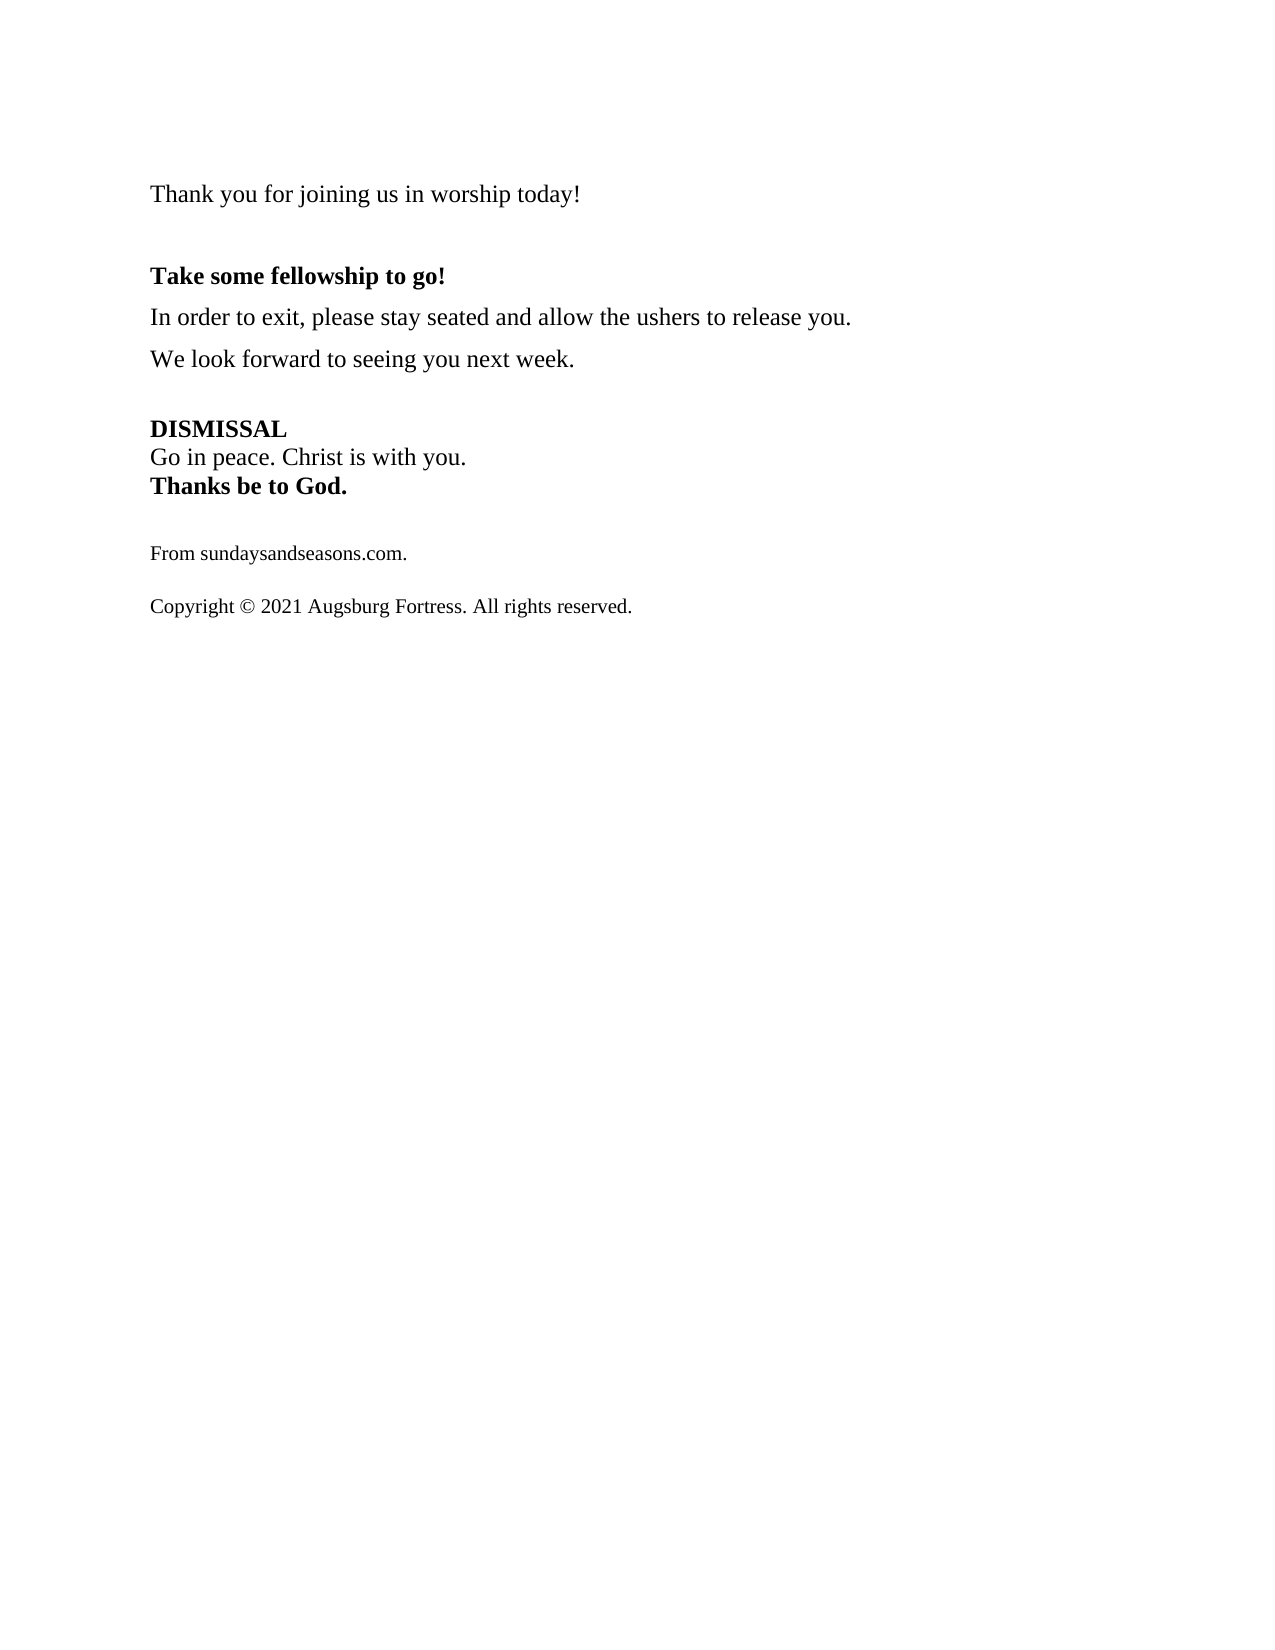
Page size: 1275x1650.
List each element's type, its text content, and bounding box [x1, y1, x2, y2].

text In order to exit, please stay seated and allow the ushers to release you. [150, 302, 1125, 331]
text Thanks be to God. [150, 471, 1125, 500]
text From sundaysandseasons.com. [150, 541, 1125, 565]
text Copyright © 2021 Augsburg Fortress. All rights reserved. [150, 594, 1125, 618]
text Go in peace. Christ is with you. [150, 442, 1125, 471]
text Thank you for joining us in worship today! [150, 179, 1125, 207]
text Take some fellowship to go! [150, 261, 1125, 290]
text We look forward to seeing you next week. [150, 344, 1125, 372]
text Dismissal [150, 414, 1125, 442]
